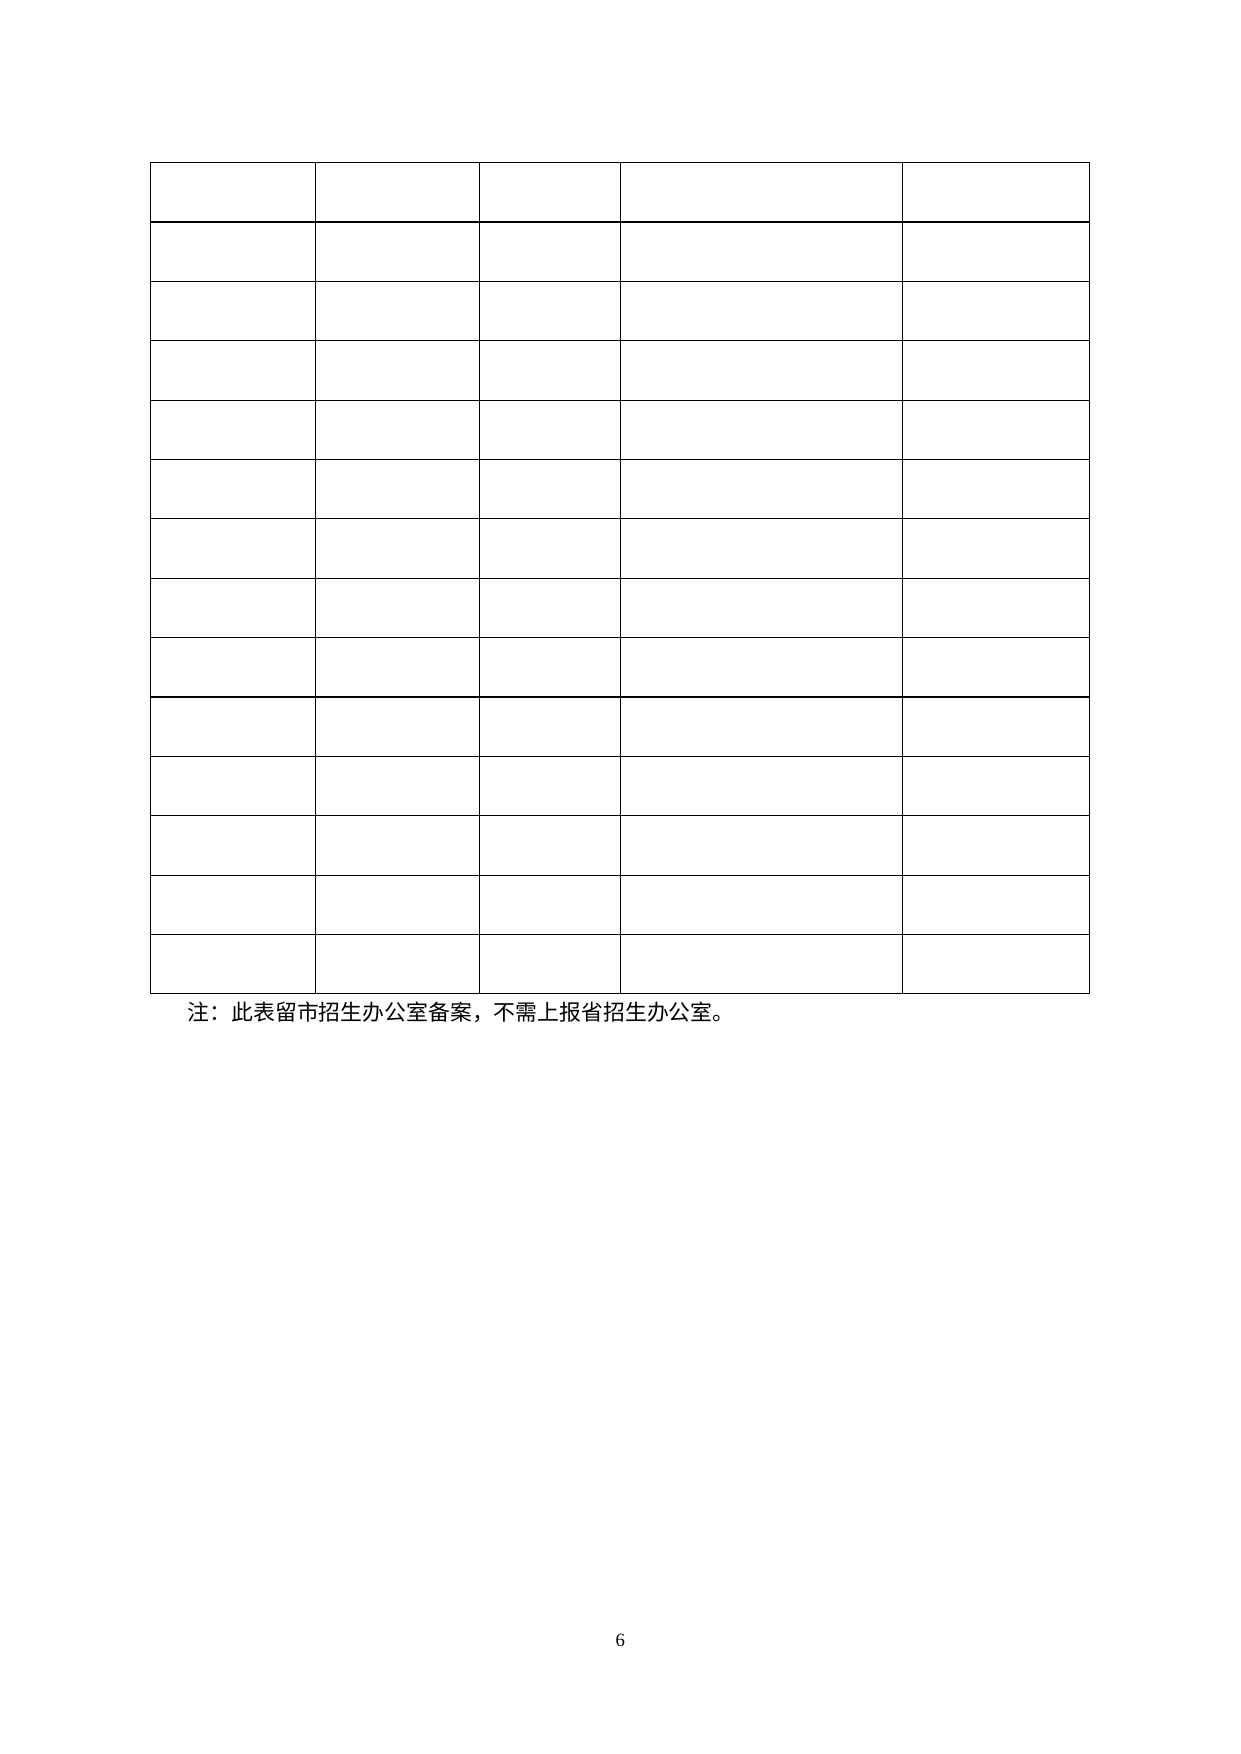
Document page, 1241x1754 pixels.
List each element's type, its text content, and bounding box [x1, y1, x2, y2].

table_cell [151, 638, 315, 696]
table_cell [621, 460, 902, 518]
table_cell [903, 519, 1089, 578]
table_cell [903, 579, 1089, 637]
table_cell [903, 460, 1089, 518]
table_cell [621, 341, 902, 399]
table_cell [621, 757, 902, 815]
table_cell [151, 163, 315, 221]
table_cell [151, 579, 315, 637]
table_cell [621, 579, 902, 637]
table_cell [316, 519, 479, 578]
table_cell [480, 816, 620, 874]
table_cell [316, 816, 479, 874]
table_cell [903, 698, 1089, 756]
table_cell [316, 282, 479, 340]
table_cell [316, 163, 479, 221]
table_cell [316, 757, 479, 815]
table_cell [621, 401, 902, 459]
table_cell [316, 341, 479, 399]
table_cell [316, 579, 479, 637]
table_cell [480, 876, 620, 934]
table_cell [621, 698, 902, 756]
table_cell [316, 401, 479, 459]
table_cell [316, 638, 479, 696]
table_cell [903, 876, 1089, 934]
table_cell [480, 519, 620, 578]
table_cell [151, 935, 315, 993]
table_cell [480, 935, 620, 993]
table_cell [621, 816, 902, 874]
table_cell [316, 935, 479, 993]
table_cell [903, 401, 1089, 459]
table_cell [480, 282, 620, 340]
table_cell [480, 223, 620, 281]
table_cell [316, 460, 479, 518]
table_cell [621, 876, 902, 934]
table_cell [151, 757, 315, 815]
table_cell [480, 698, 620, 756]
table_cell [151, 341, 315, 399]
table_cell [480, 638, 620, 696]
table_cell [480, 460, 620, 518]
table_cell [151, 223, 315, 281]
table_cell [621, 519, 902, 578]
table_cell [480, 163, 620, 221]
table_cell [480, 401, 620, 459]
table_cell [621, 282, 902, 340]
table_cell [621, 223, 902, 281]
text 注：此表留市招生办公室备案，不需上报省招生办公室。 [187, 994, 1053, 1027]
table_cell [316, 876, 479, 934]
table_cell [621, 163, 902, 221]
table_cell [903, 757, 1089, 815]
table_cell [151, 460, 315, 518]
table_cell [151, 401, 315, 459]
table_cell [480, 757, 620, 815]
table_cell [903, 638, 1089, 696]
table_cell [151, 282, 315, 340]
table_cell [480, 341, 620, 399]
table_cell [480, 579, 620, 637]
table_cell [316, 223, 479, 281]
table_cell [151, 519, 315, 578]
table_cell [903, 816, 1089, 874]
table_cell [621, 638, 902, 696]
table_cell [903, 341, 1089, 399]
table_cell [903, 282, 1089, 340]
table_cell [903, 163, 1089, 221]
table_cell [151, 698, 315, 756]
table_cell [151, 816, 315, 874]
table_cell [151, 876, 315, 934]
table_cell [903, 935, 1089, 993]
table_cell [621, 935, 902, 993]
table_cell [903, 223, 1089, 281]
table_cell [316, 698, 479, 756]
